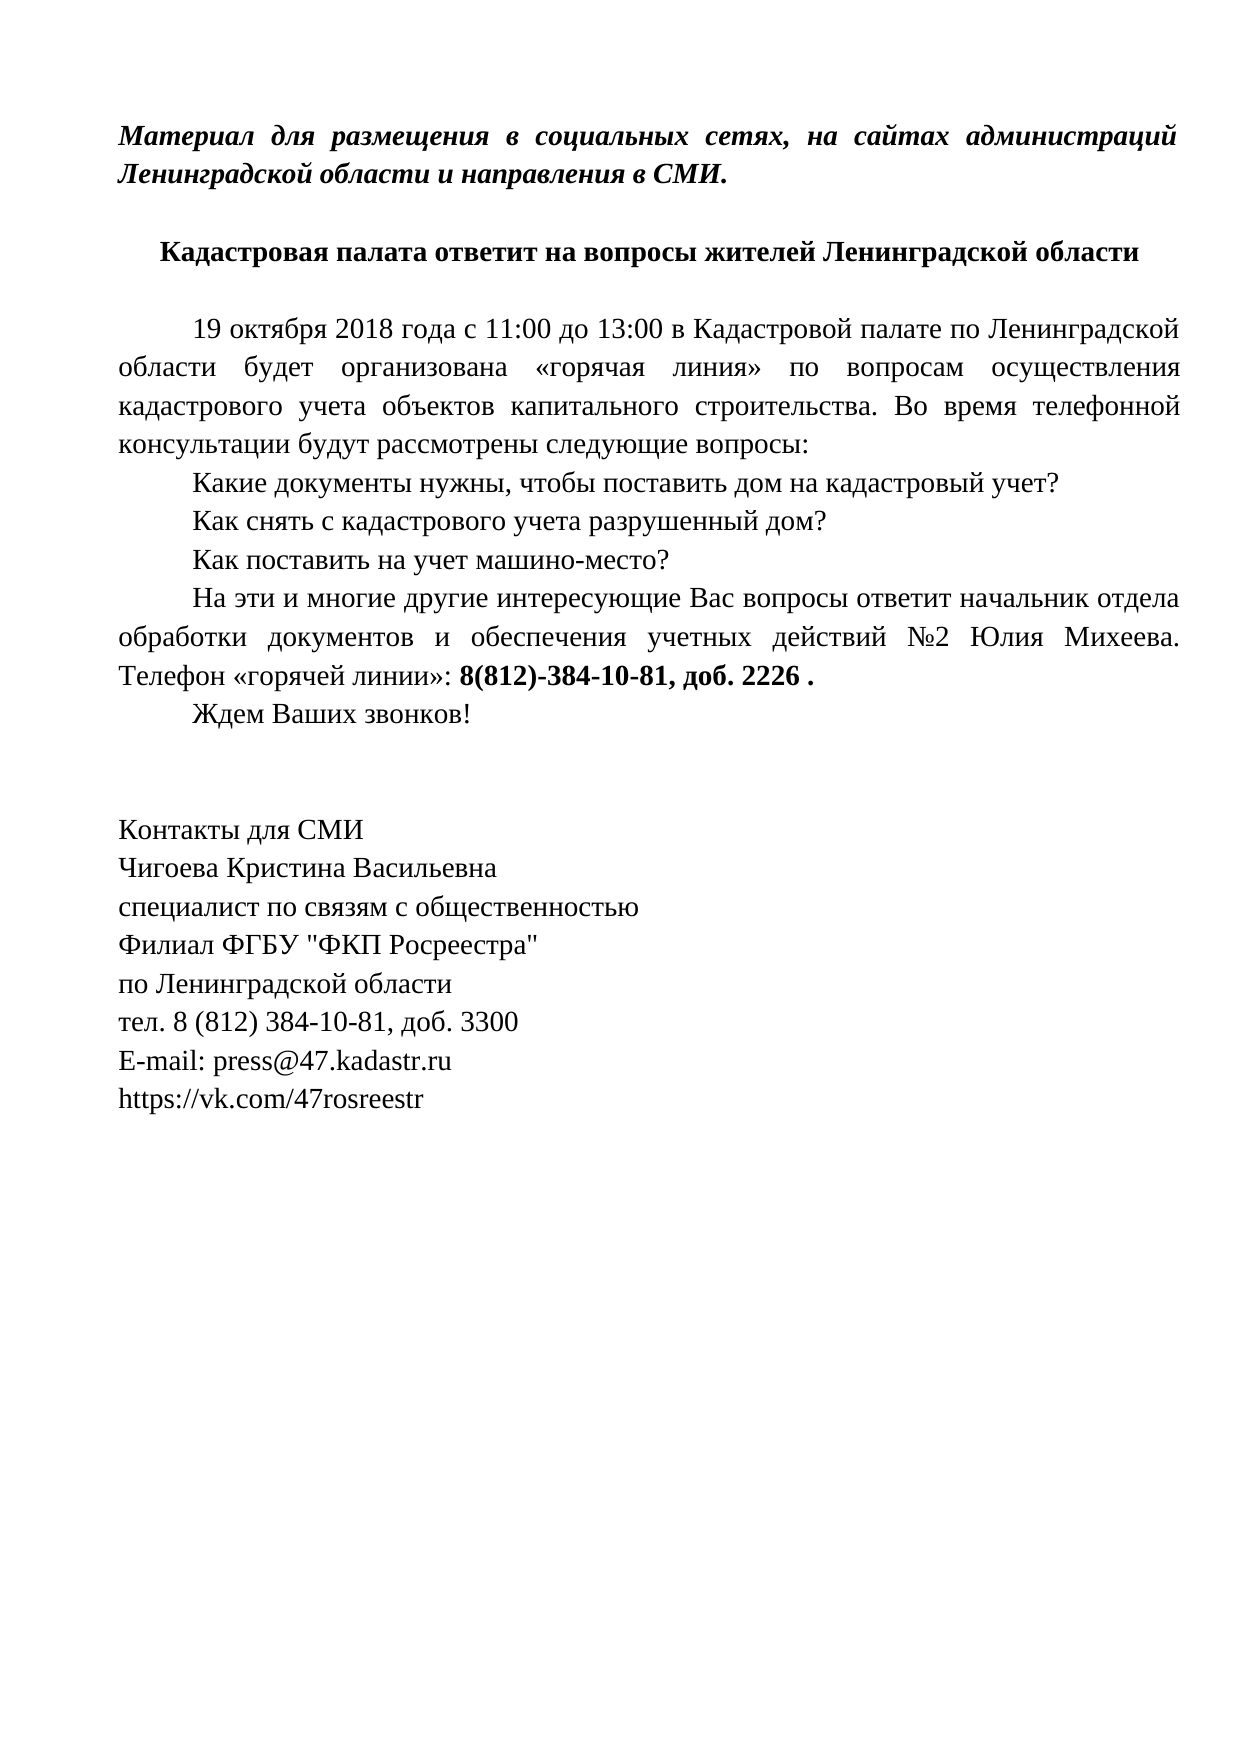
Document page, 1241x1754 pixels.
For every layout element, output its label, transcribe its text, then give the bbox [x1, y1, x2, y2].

text тел. 8 (812) 384-10-81, доб. 3300 [118, 1004, 1181, 1038]
text Какие документы нужны, чтобы поставить дом на кадастровый учет? [118, 465, 1181, 498]
text Филиал ФГБУ "ФКП Росреестра" [118, 927, 1181, 961]
text 19 октября 2018 года с 11:00 до 13:00 в Кадастровой палате по Ленинградской области будет организована «горячая линия» по вопросам осуществления кадастрового учета объектов капитального строительства. Во время телефонной консультации будут рассмотрены следующие вопросы: [118, 311, 1181, 460]
text Ждем Ваших звонков! [118, 696, 1181, 730]
text Кадастровая палата ответит на вопросы жителей Ленинградской области [118, 234, 1181, 267]
text Как поставить на учет машино-место? [118, 542, 1181, 576]
text Чигоева Кристина Васильевна [118, 850, 1181, 884]
text E-mail: press@47.kadastr.ru [118, 1043, 1181, 1077]
text Как снять с кадастрового учета разрушенный дом? [118, 503, 1181, 537]
text Контакты для СМИ [118, 812, 1181, 845]
text по Ленинградской области [118, 966, 1181, 999]
text Материал для размещения в социальных сетях, на сайтах администраций Ленинградской области и направления в СМИ. [118, 118, 1181, 190]
text На эти и многие другие интересующие Вас вопросы ответит начальник отдела обработки документов и обеспечения учетных действий №2 Юлия Михеева. Телефон «горячей линии»: 8(812)-384-10-81, доб. 2226 . [118, 581, 1181, 691]
text https://vk.com/47rosreestr [118, 1082, 1181, 1115]
text специалист по связям с общественностью [118, 889, 1181, 922]
